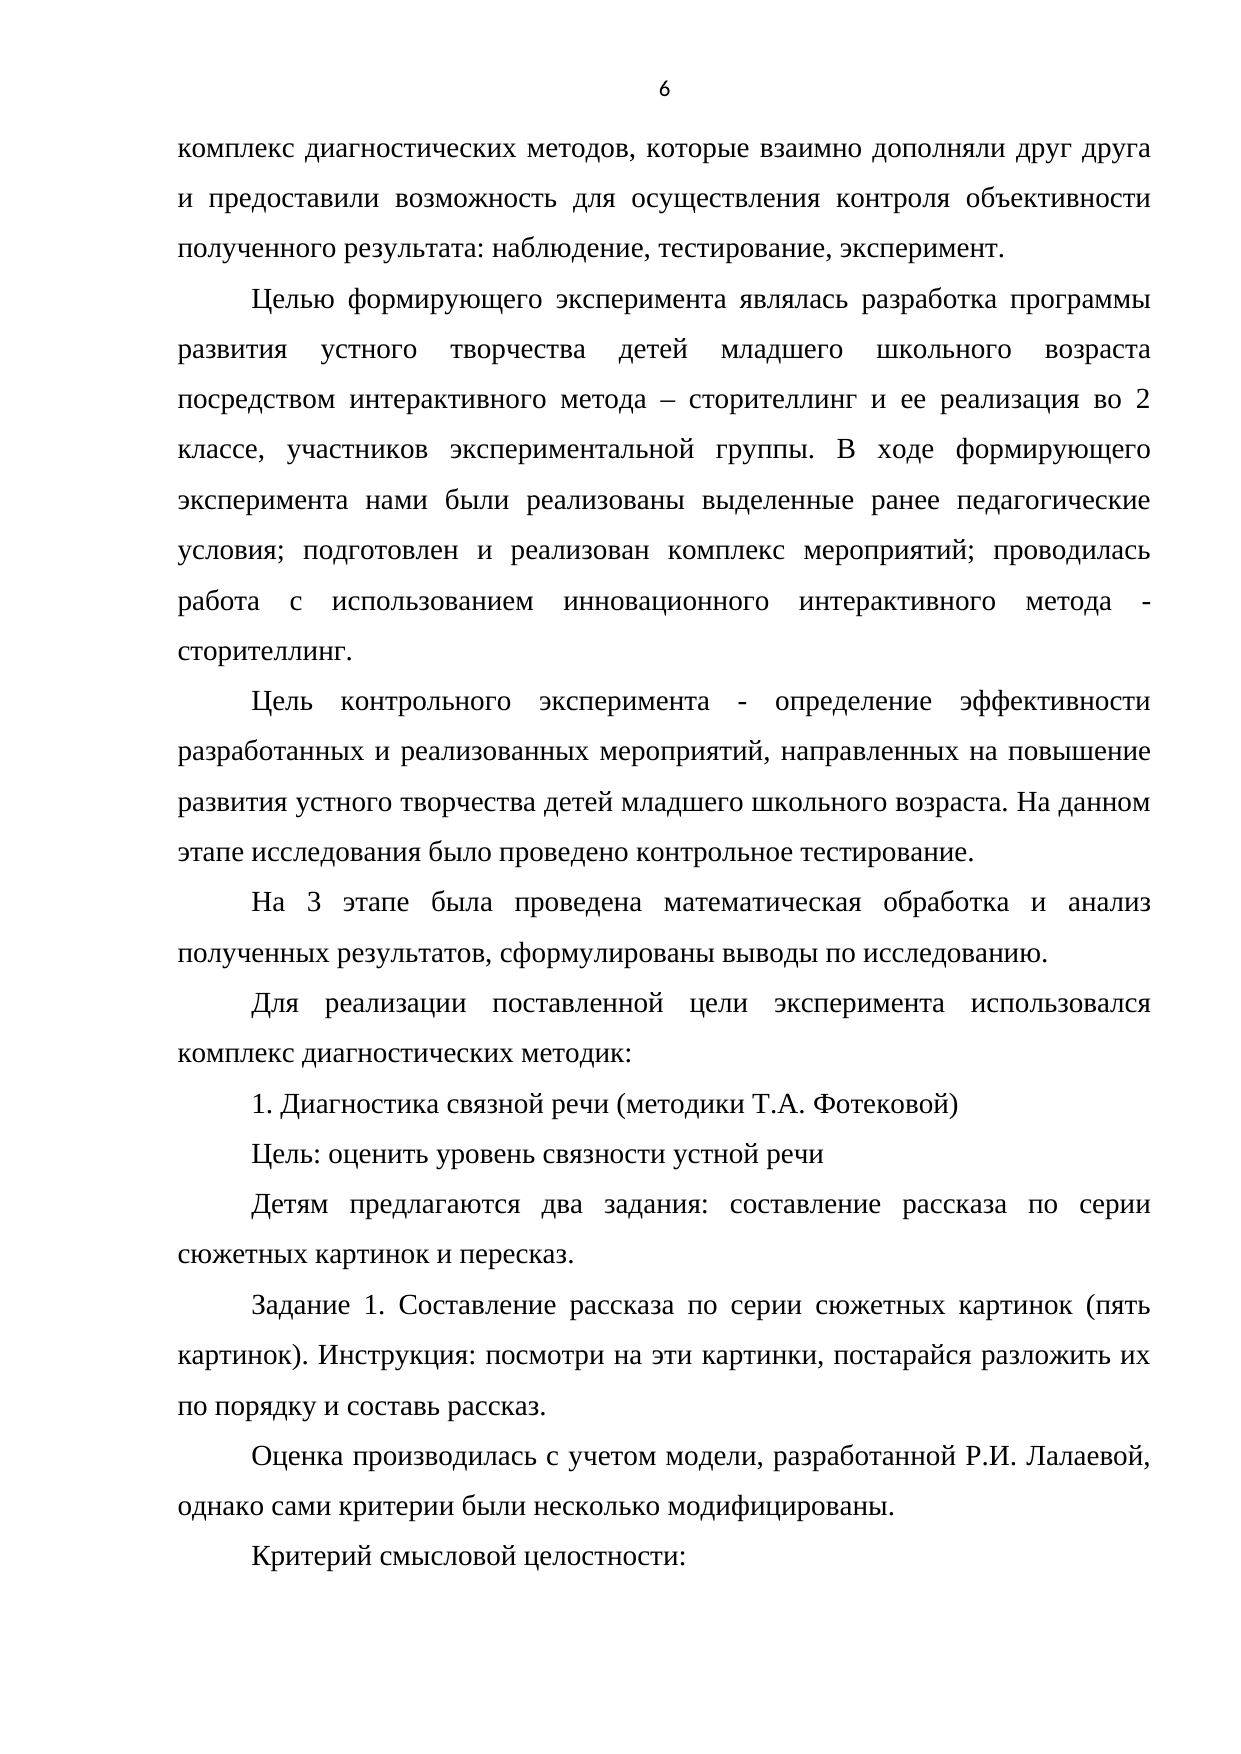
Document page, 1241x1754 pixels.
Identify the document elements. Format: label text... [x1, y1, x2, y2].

text На 3 этапе была проведена математическая обработка и анализ полученных результатов, сформулированы выводы по исследованию. [177, 884, 1152, 968]
text Детям предлагаются два задания: составление рассказа по серии сюжетных картинок и пересказ. [177, 1186, 1152, 1270]
text 1. Диагностика связной речи (методики Т.А. Фотековой) [177, 1086, 1152, 1119]
text Цель: оценить уровень связности устной речи [177, 1136, 1152, 1169]
text Для реализации поставленной цели эксперимента использовался комплекс диагностических методик: [177, 985, 1152, 1069]
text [177, 130, 1152, 264]
text Задание 1. Составление рассказа по серии сюжетных картинок (пять картинок). Инструкция: посмотри на эти картинки, постарайся разложить их по порядку и составь рассказ. [177, 1287, 1152, 1421]
text Критерий смысловой целостности: [177, 1538, 1152, 1572]
text Цель контрольного эксперимента - определение эффективности разработанных и реализованных мероприятий, направленных на повышение развития устного творчества детей младшего школьного возраста. На данном этапе исследования было проведено контрольное тестирование. [177, 683, 1152, 868]
text Оценка производилась с учетом модели, разработанной Р.И. Лалаевой, однако сами критерии были несколько модифицированы. [177, 1438, 1152, 1522]
text Целью формирующего эксперимента являлась разработка программы развития устного творчества детей младшего школьного возраста посредством интерактивного метода – сторителлинг и ее реализация во 2 классе, участников экспериментальной группы. В ходе формирующего эксперимента нами были реализованы выделенные ранее педагогические условия; подготовлен и реализован комплекс мероприятий; проводилась работа с использованием инновационного интерактивного метода - сторителлинг. [177, 281, 1152, 666]
